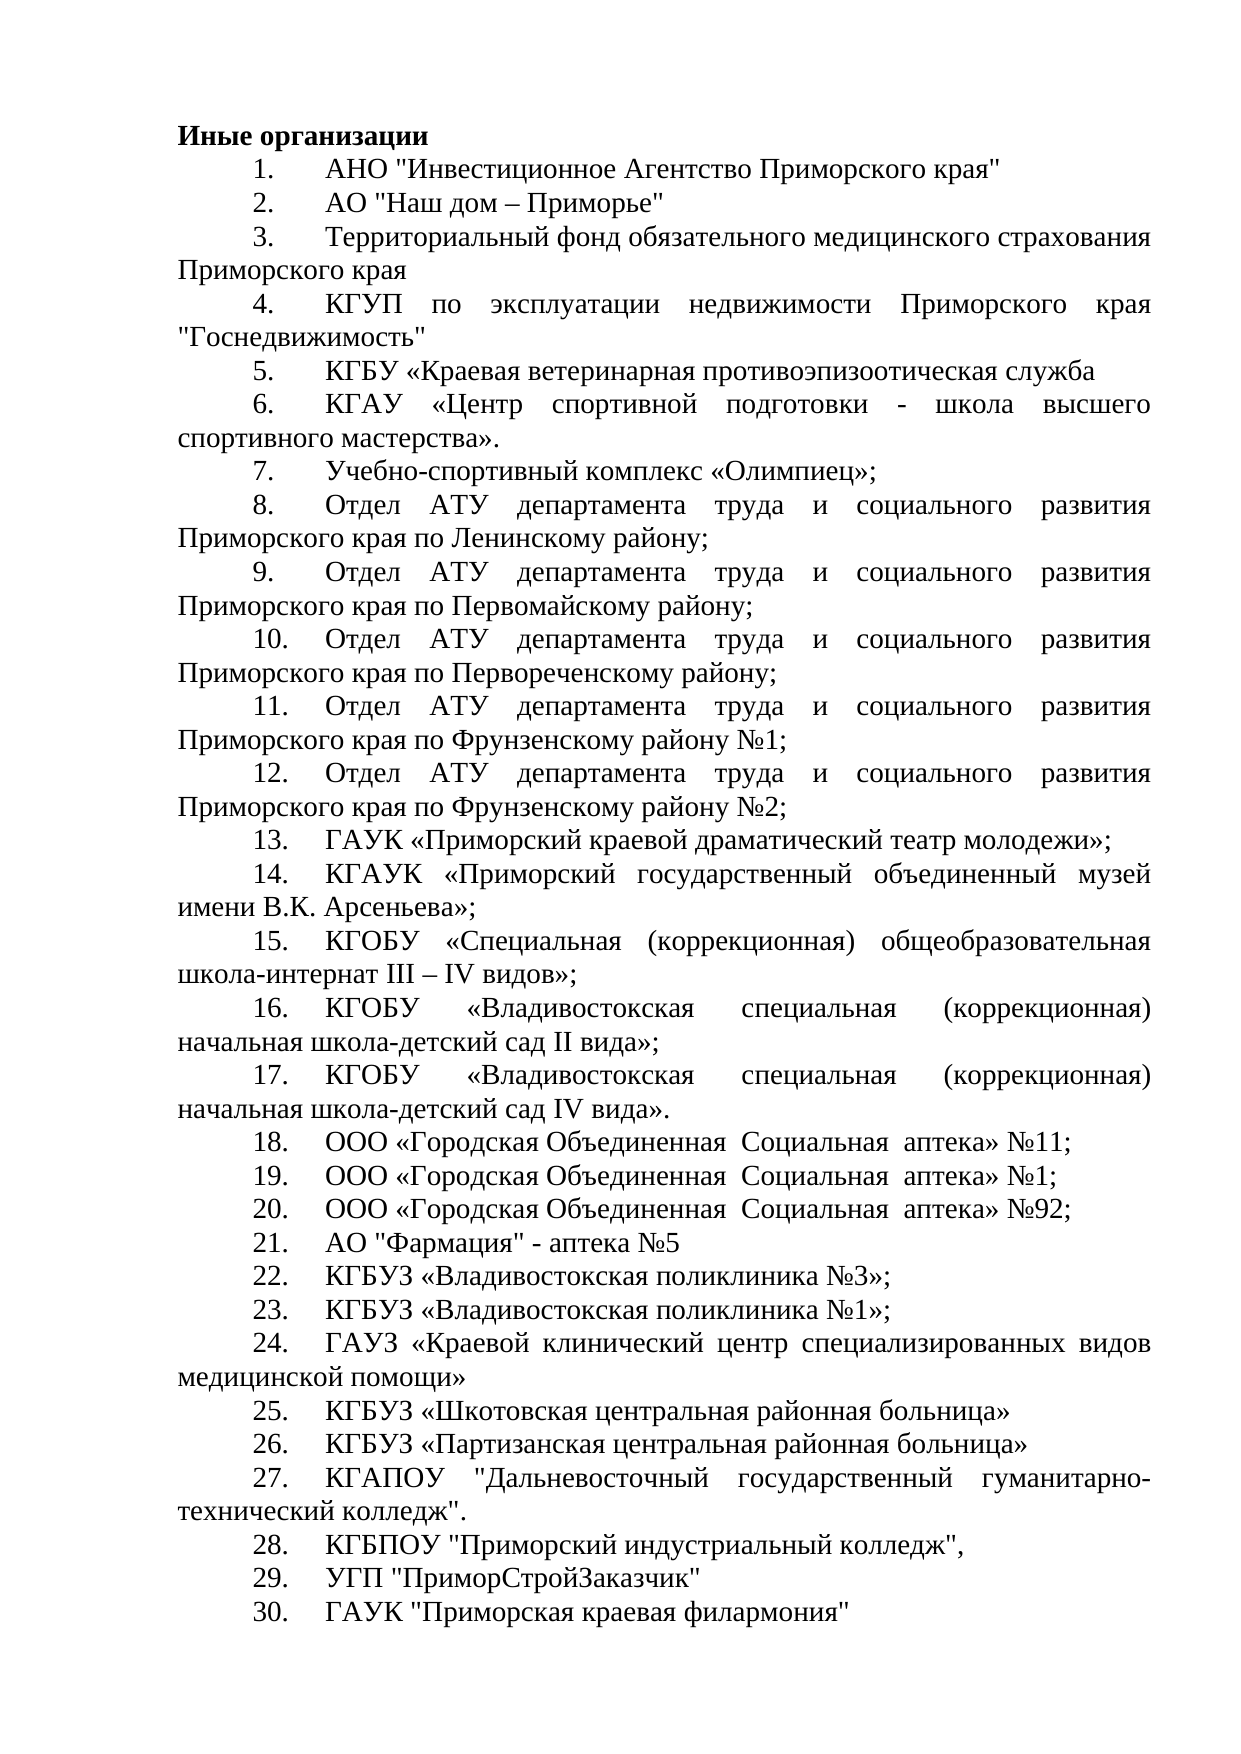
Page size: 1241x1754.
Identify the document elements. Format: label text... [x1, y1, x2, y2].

list КГБУЗ «Партизанская центральная районная больница» [177, 1426, 1152, 1460]
list ГАУК "Приморская краевая филармония" [177, 1594, 1152, 1627]
list КГБПОУ "Приморский индустриальный колледж", [177, 1527, 1152, 1560]
list КГОБУ «Владивостокская специальная (коррекционная) начальная школа-детский сад IV вида». [177, 1057, 1152, 1124]
list УГП "ПриморСтройЗаказчик" [177, 1560, 1152, 1594]
list ГАУЗ «Краевой клинический центр специализированных видов медицинской помощи» [177, 1326, 1152, 1393]
list ГАУК «Приморский краевой драматический театр молодежи»; [177, 822, 1152, 856]
list Учебно-спортивный комплекс «Олимпиец»; [177, 453, 1152, 487]
list Отдел АТУ департамента труда и социального развития Приморского края по Ленинскому району; [177, 487, 1152, 554]
list АО "Фармация" - аптека №5 [177, 1225, 1152, 1258]
list АО "Наш дом – Приморье" [177, 185, 1152, 219]
list ООО «Городская Объединенная Социальная аптека» №92; [177, 1191, 1152, 1225]
list КГАУ «Центр спортивной подготовки - школа высшего спортивного мастерства». [177, 386, 1152, 453]
list КГОБУ «Владивостокская специальная (коррекционная) начальная школа-детский сад II вида»; [177, 990, 1152, 1057]
list Отдел АТУ департамента труда и социального развития Приморского края по Первомайскому району; [177, 554, 1152, 621]
list КГУП по эксплуатации недвижимости Приморского края "Госнедвижимость" [177, 286, 1152, 353]
list КГАУК «Приморский государственный объединенный музей имени В.К. Арсеньева»; [177, 856, 1152, 923]
list КГОБУ «Специальная (коррекционная) общеобразовательная школа-интернат III – IV видов»; [177, 923, 1152, 990]
list АНО "Инвестиционное Агентство Приморского края" [177, 152, 1152, 185]
list КГБУЗ «Шкотовская центральная районная больница» [177, 1393, 1152, 1426]
list КГБУ «Краевая ветеринарная противоэпизоотическая служба [177, 353, 1152, 386]
list Отдел АТУ департамента труда и социального развития Приморского края по Фрунзенскому району №2; [177, 755, 1152, 822]
list ООО «Городская Объединенная Социальная аптека» №11; [177, 1124, 1152, 1158]
list КГАПОУ "Дальневосточный государственный гуманитарно-технический колледж". [177, 1460, 1152, 1527]
list Территориальный фонд обязательного медицинского страхования Приморского края [177, 219, 1152, 286]
list КГБУЗ «Владивостокская поликлиника №1»; [177, 1292, 1152, 1326]
list КГБУЗ «Владивостокская поликлиника №3»; [177, 1258, 1152, 1292]
list Отдел АТУ департамента труда и социального развития Приморского края по Первореченскому району; [177, 621, 1152, 688]
list ООО «Городская Объединенная Социальная аптека» №1; [177, 1158, 1152, 1191]
list Отдел АТУ департамента труда и социального развития Приморского края по Фрунзенскому району №1; [177, 688, 1152, 755]
text Иные организации [177, 118, 1152, 152]
